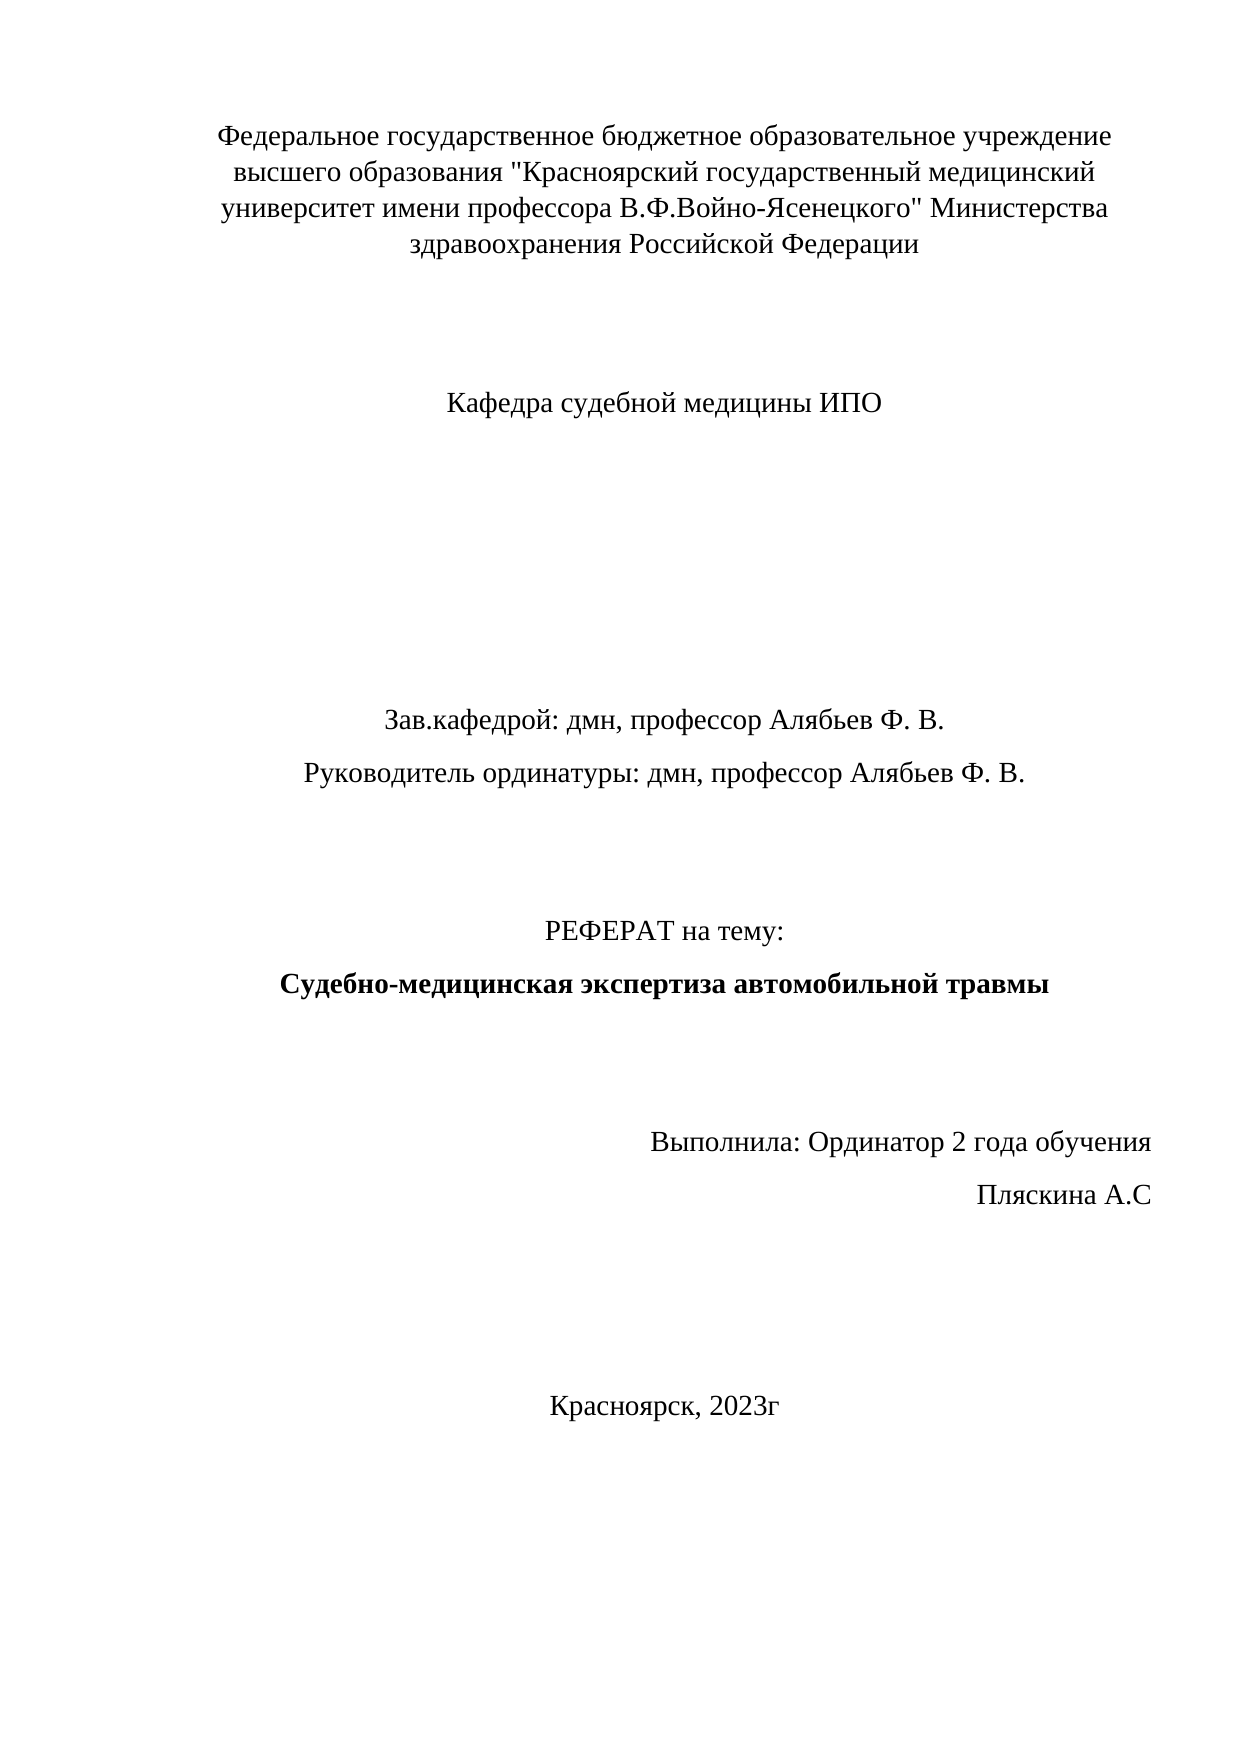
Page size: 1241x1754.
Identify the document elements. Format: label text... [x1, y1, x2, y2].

text РЕФЕРАТ на тему: [177, 913, 1152, 947]
text Руководитель ординатуры: дмн, профессор Алябьев Ф. В. [177, 755, 1152, 788]
text Выполнила: Ординатор 2 года обучения [177, 1124, 1152, 1158]
text Зав.кафедрой: дмн, профессор Алябьев Ф. В. [177, 702, 1152, 735]
text Пляскина А.С [177, 1177, 1152, 1211]
text Красноярск, 2023г [177, 1388, 1152, 1422]
text Судебно-медицинская экспертиза автомобильной травмы [177, 966, 1152, 999]
text Кафедра судебной медицины ИПО [177, 385, 1152, 418]
text Федеральное государственное бюджетное образовательное учреждение высшего образования "Красноярский государственный медицинский университет имени профессора В.Ф.Войно-Ясенецкого" Министерства здравоохранения Российской Федерации [177, 118, 1152, 260]
